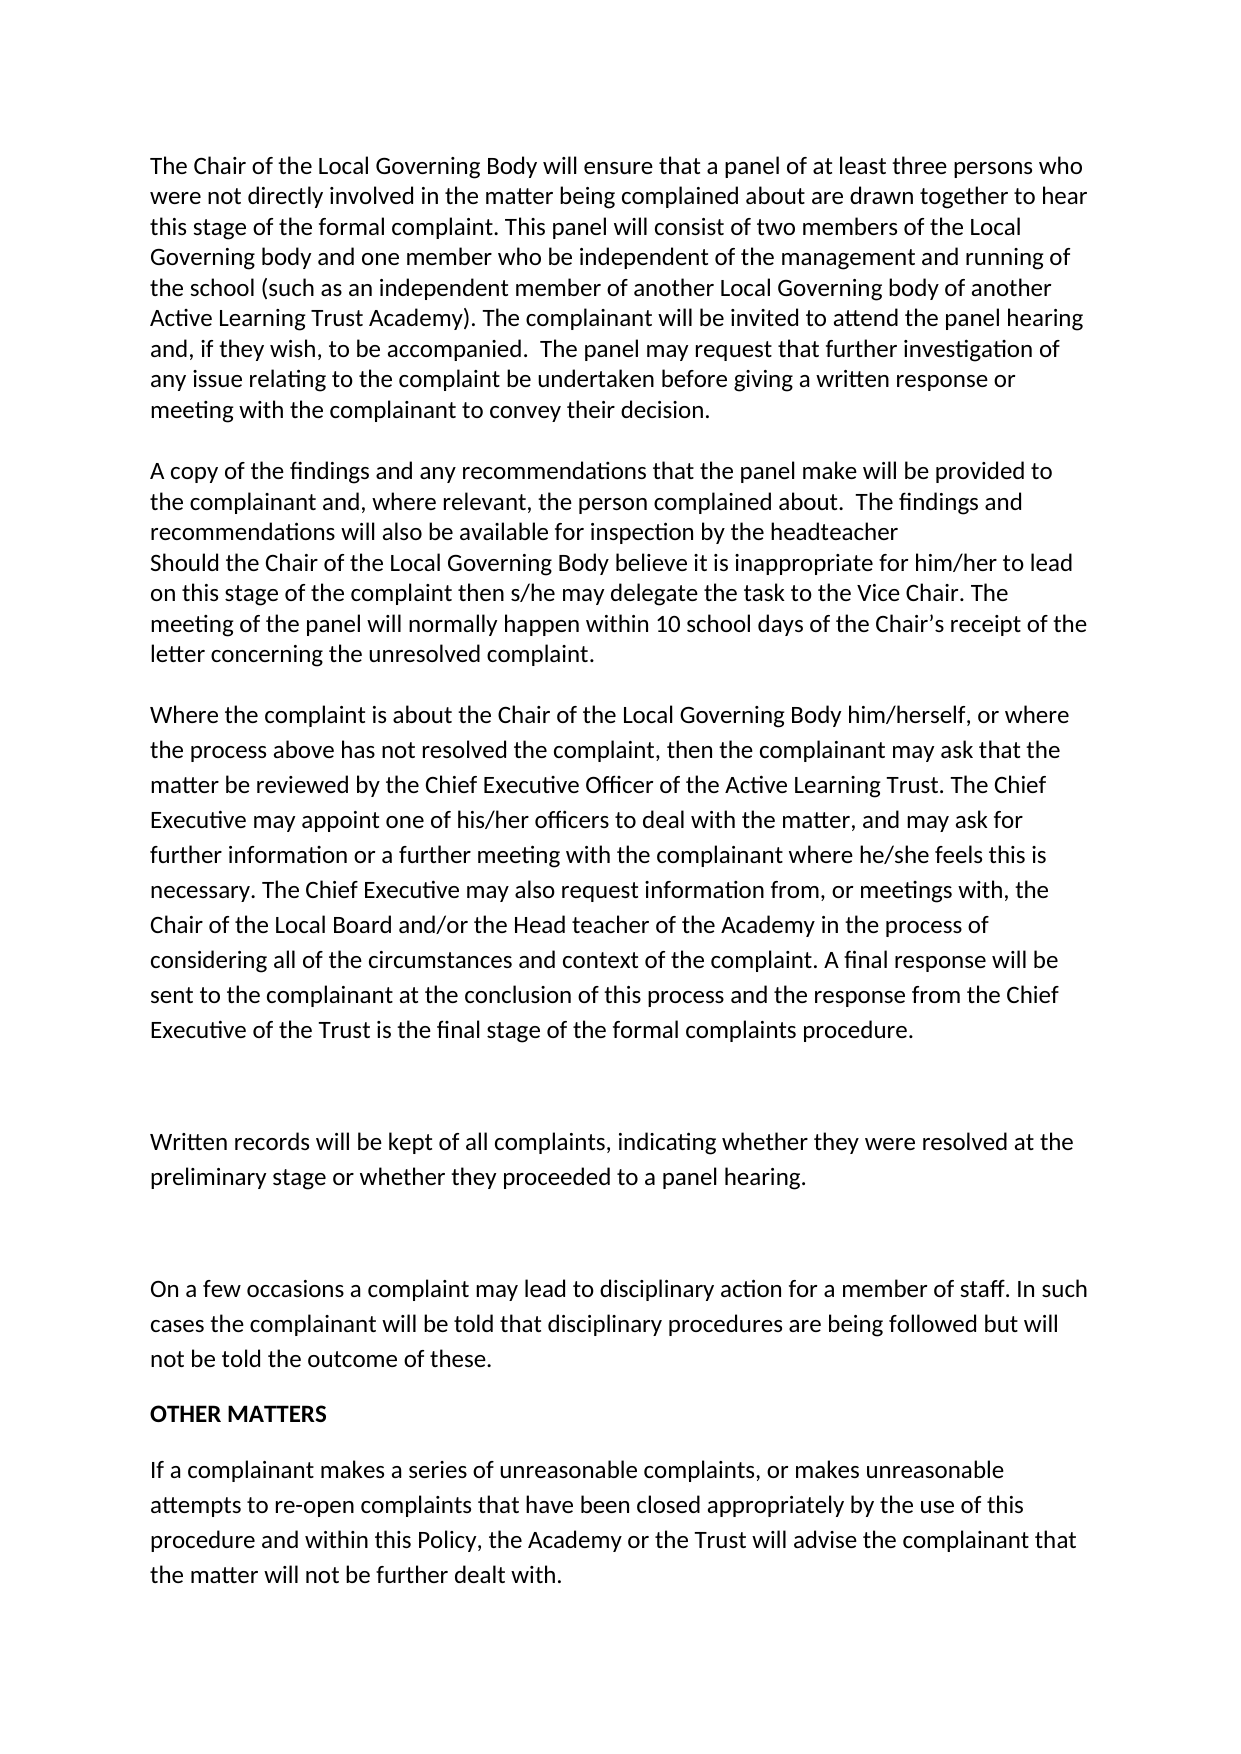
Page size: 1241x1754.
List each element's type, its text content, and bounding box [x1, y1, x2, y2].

text On a few occasions a complaint may lead to disciplinary action for a member of staff. In such cases the complainant will be told that disciplinary procedures are being followed but will not be told the outcome of these. [150, 1273, 1090, 1373]
text The Chair of the Local Governing Body will ensure that a panel of at least three persons who were not directly involved in the matter being complained about are drawn together to hear this stage of the formal complaint. This panel will consist of two members of the Local Governing body and one member who be independent of the management and running of the school (such as an independent member of another Local Governing body of another Active Learning Trust Academy). The complainant will be invited to attend the panel hearing and, if they wish, to be accompanied. The panel may request that further investigation of any issue relating to the complaint be undertaken before giving a written response or meeting with the complainant to convey their decision. [150, 150, 1090, 425]
text Written records will be kept of all complaints, indicating whether they were resolved at the preliminary stage or whether they proceeded to a panel hearing. [150, 1126, 1090, 1192]
text A copy of the findings and any recommendations that the panel make will be provided to the complainant and, where relevant, the person complained about. The findings and recommendations will also be available for inspection by the headteacher [150, 455, 1090, 547]
text OTHER MATTERS [150, 1398, 1090, 1429]
text Should the Chair of the Local Governing Body believe it is inappropriate for him/her to lead on this stage of the complaint then s/he may delegate the task to the Vice Chair. The meeting of the panel will normally happen within 10 school days of the Chair’s receipt of the letter concerning the unresolved complaint. [150, 547, 1090, 669]
text If a complainant makes a series of unreasonable complaints, or makes unreasonable attempts to re-open complaints that have been closed appropriately by the use of this procedure and within this Policy, the Academy or the Trust will advise the complainant that the matter will not be further dealt with. [150, 1454, 1090, 1590]
text Where the complaint is about the Chair of the Local Governing Body him/herself, or where the process above has not resolved the complaint, then the complainant may ask that the matter be reviewed by the Chief Executive Officer of the Active Learning Trust. The Chief Executive may appoint one of his/her officers to deal with the matter, and may ask for further information or a further meeting with the complainant where he/she feels this is necessary. The Chief Executive may also request information from, or meetings with, the Chair of the Local Board and/or the Head teacher of the Academy in the process of considering all of the circumstances and context of the complaint. A final response will be sent to the complainant at the conclusion of this process and the response from the Chief Executive of the Trust is the final stage of the formal complaints procedure. [150, 699, 1090, 1045]
